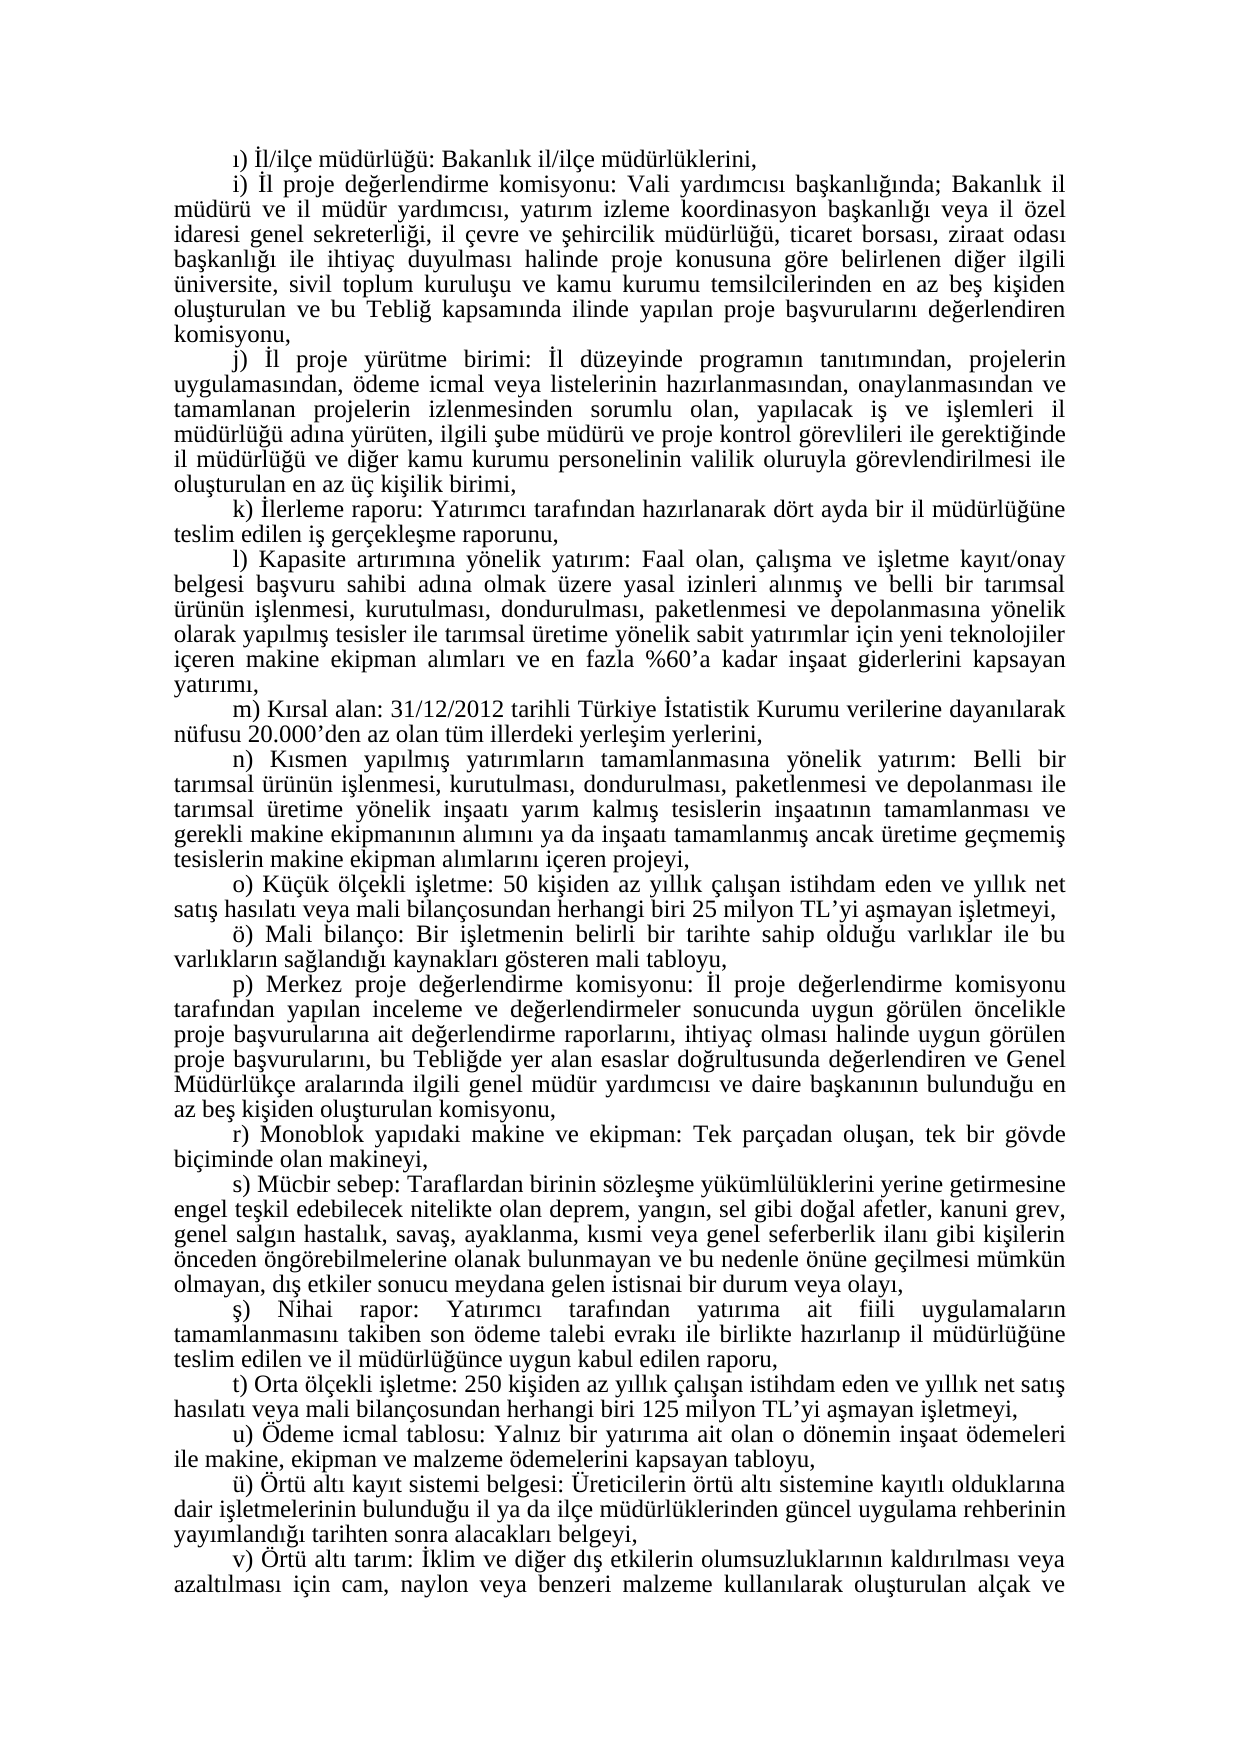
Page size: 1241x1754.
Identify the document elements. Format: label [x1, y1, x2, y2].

table_header [146, 148, 1094, 1598]
